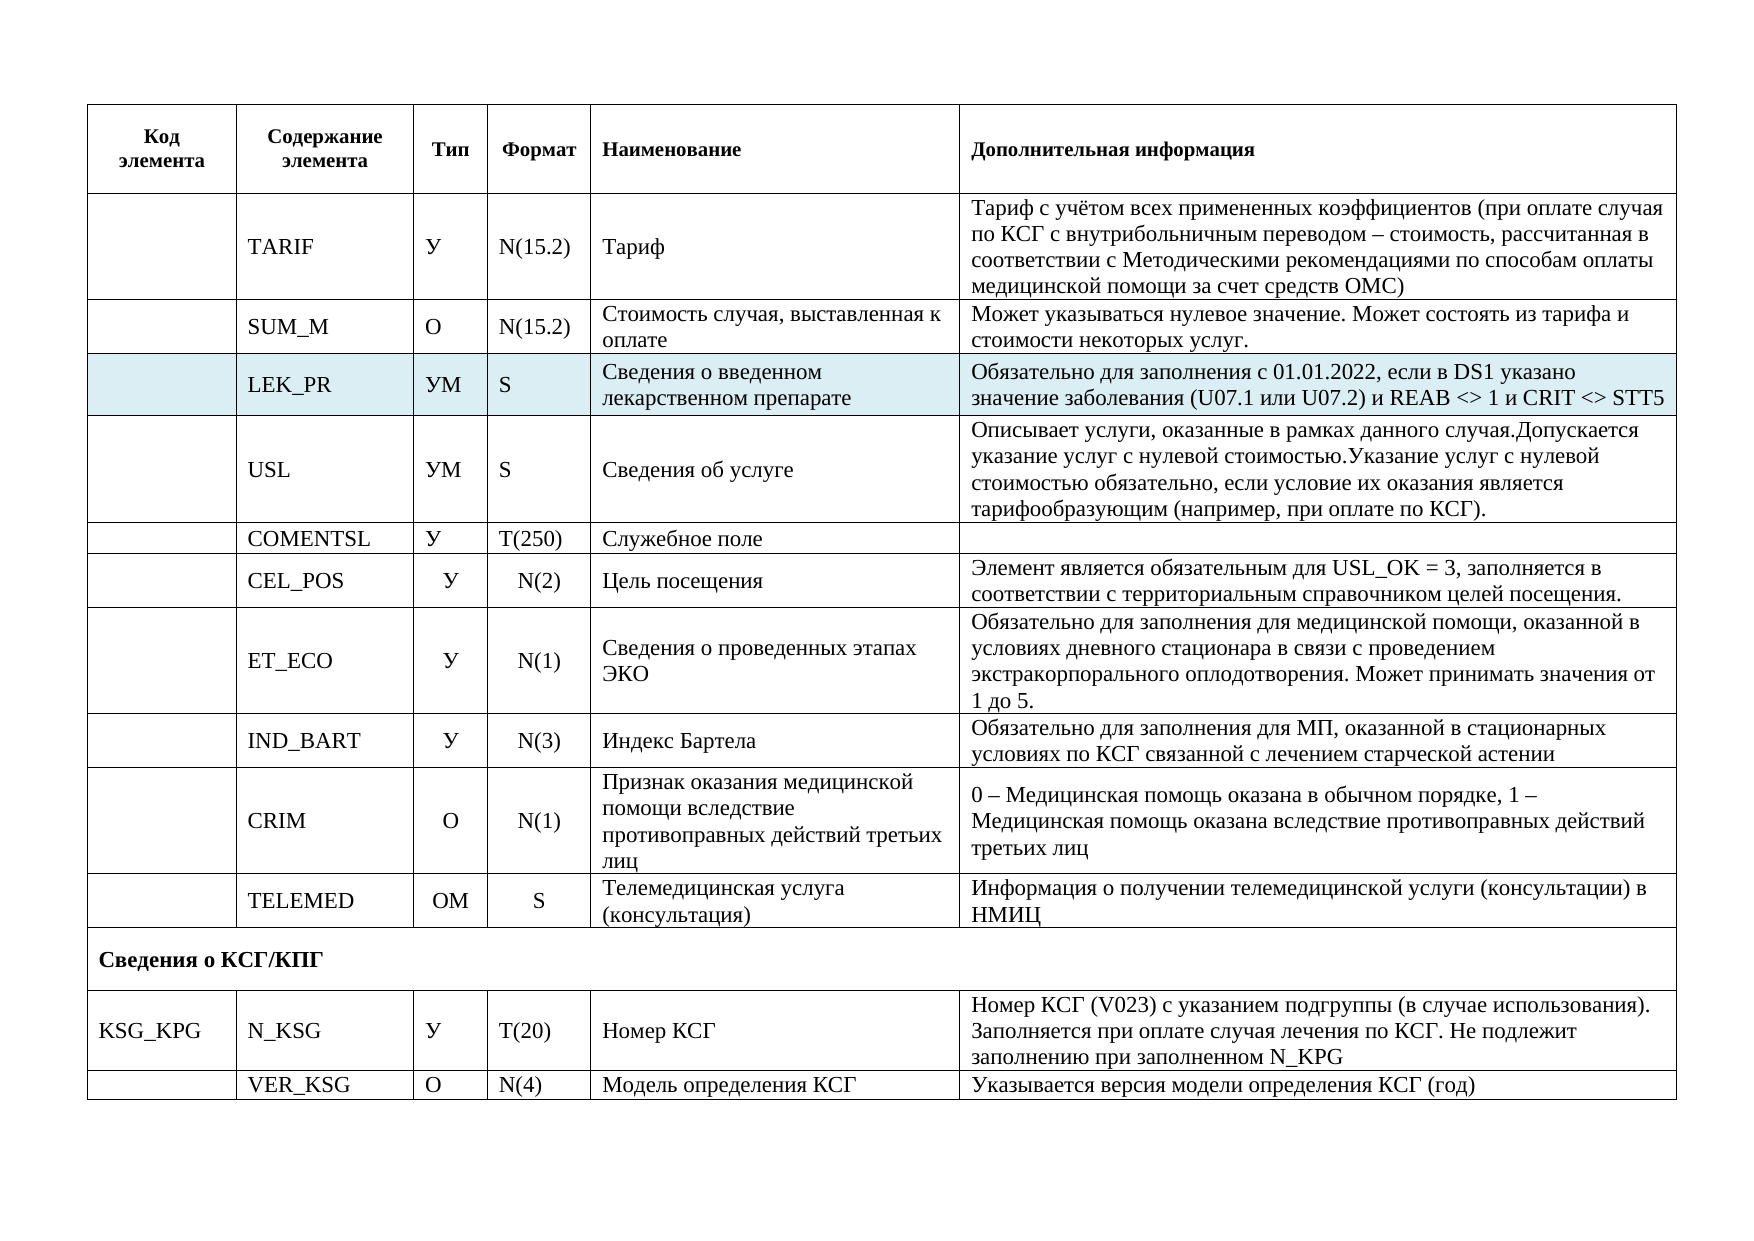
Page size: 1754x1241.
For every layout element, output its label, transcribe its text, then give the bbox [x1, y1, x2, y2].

table_cell [88, 354, 236, 415]
table_cell [88, 194, 236, 299]
table_cell TELEMED [237, 874, 413, 927]
table_cell VER_KSG [237, 1071, 413, 1099]
table_cell Цель посещения [591, 554, 959, 607]
table_cell T(250) [488, 523, 590, 553]
table_cell O [414, 768, 487, 873]
table_cell Информация о получении телемедицинской услуги (консультации) в НМИЦ [960, 874, 1676, 927]
table_cell У [414, 523, 487, 553]
table_cell [88, 416, 236, 522]
table_cell N(4) [488, 1071, 590, 1099]
table_cell У [414, 991, 487, 1070]
table_cell У [414, 608, 487, 713]
table_cell S [488, 874, 590, 927]
table_cell Указывается версия модели определения КСГ (год) [960, 1071, 1676, 1099]
table_cell Обязательно для заполнения с 01.01.2022, если в DS1 указано значение заболевания (U07.1 или U07.2) и REAB <> 1 и CRIT <> STT5 [960, 354, 1676, 415]
table_cell [88, 1071, 236, 1099]
table_cell Сведения о проведенных этапах ЭКО [591, 608, 959, 713]
table_cell Номер КСГ [591, 991, 959, 1070]
table_cell Служебное поле [591, 523, 959, 553]
table_cell Телемедицинская услуга (консультация) [591, 874, 959, 927]
table_cell SUM_M [237, 300, 413, 353]
table_cell KSG_KPG [88, 991, 236, 1070]
table_cell [88, 768, 236, 873]
table_cell CRIM [237, 768, 413, 873]
table_cell LEK_PR [237, 354, 413, 415]
table_cell Стоимость случая, выставленная к оплате [591, 300, 959, 353]
table_cell Описывает услуги, оказанные в рамках данного случая.Допускается указание услуг с нулевой стоимостью.Указание услуг с нулевой стоимостью обязательно, если условие их оказания является тарифообразующим (например, при оплате по КСГ). [960, 416, 1676, 522]
table_cell [88, 714, 236, 767]
table_cell У [414, 194, 487, 299]
table_cell Сведения о введенном лекарственном препарате [591, 354, 959, 415]
table_cell У [414, 714, 487, 767]
table_cell О [414, 1071, 487, 1099]
table_cell УМ [414, 416, 487, 522]
table_cell О [414, 300, 487, 353]
table_cell Элемент является обязательным для USL_OK = 3, заполняется в соответствии с территориальным справочником целей посещения. [960, 554, 1676, 607]
table_header Тип [414, 105, 487, 192]
table_cell [88, 523, 236, 553]
table_cell Тариф [591, 194, 959, 299]
table_cell N(1) [488, 608, 590, 713]
table_cell Сведения о КСГ/КПГ [88, 928, 1676, 989]
table_header Содержание элемента [237, 105, 413, 192]
table_cell USL [237, 416, 413, 522]
table_cell N(15.2) [488, 194, 590, 299]
table_header Код элемента [88, 105, 236, 192]
table_cell ET_ECO [237, 608, 413, 713]
table_cell Индекс Бартела [591, 714, 959, 767]
table_cell Может указываться нулевое значение. Может состоять из тарифа и стоимости некоторых услуг. [960, 300, 1676, 353]
table_cell У [414, 554, 487, 607]
table_cell N(15.2) [488, 300, 590, 353]
table_cell Обязательно для заполнения для медицинской помощи, оказанной в условиях дневного стационара в связи с проведением экстракорпорального оплодотворения. Может принимать значения от 1 до 5. [960, 608, 1676, 713]
table_cell [88, 554, 236, 607]
table_cell Сведения об услуге [591, 416, 959, 522]
table_cell Тариф с учётом всех примененных коэффициентов (при оплате случая по КСГ с внутрибольничным переводом – стоимость, рассчитанная в соответствии с Методическими рекомендациями по способам оплаты медицинской помощи за счет средств ОМС) [960, 194, 1676, 299]
table_cell [88, 874, 236, 927]
table_cell T(20) [488, 991, 590, 1070]
table_cell TARIF [237, 194, 413, 299]
table_header Формат [488, 105, 590, 192]
table_cell COMENTSL [237, 523, 413, 553]
table_header Дополнительная информация [960, 105, 1676, 192]
table_cell S [488, 354, 590, 415]
table_cell OМ [414, 874, 487, 927]
table_cell S [488, 416, 590, 522]
table_cell N(2) [488, 554, 590, 607]
table_cell [88, 608, 236, 713]
table_cell Обязательно для заполнения для МП, оказанной в стационарных условиях по КСГ связанной с лечением старческой астении [960, 714, 1676, 767]
table_header Наименование [591, 105, 959, 192]
table_cell Модель определения КСГ [591, 1071, 959, 1099]
table_cell N(1) [488, 768, 590, 873]
table_cell N(3) [488, 714, 590, 767]
table_cell 0 – Медицинская помощь оказана в обычном порядке, 1 – Медицинская помощь оказана вследствие противоправных действий третьих лиц [960, 768, 1676, 873]
table_cell IND_BART [237, 714, 413, 767]
table_cell Признак оказания медицинской помощи вследствие противоправных действий третьих лиц [591, 768, 959, 873]
table_cell [88, 300, 236, 353]
table_cell [960, 523, 1676, 553]
table_cell N_KSG [237, 991, 413, 1070]
table_cell Номер КСГ (V023) с указанием подгруппы (в случае использования). Заполняется при оплате случая лечения по КСГ. Не подлежит заполнению при заполненном N_KРG [960, 991, 1676, 1070]
table_cell CEL_POS [237, 554, 413, 607]
table_cell УМ [414, 354, 487, 415]
